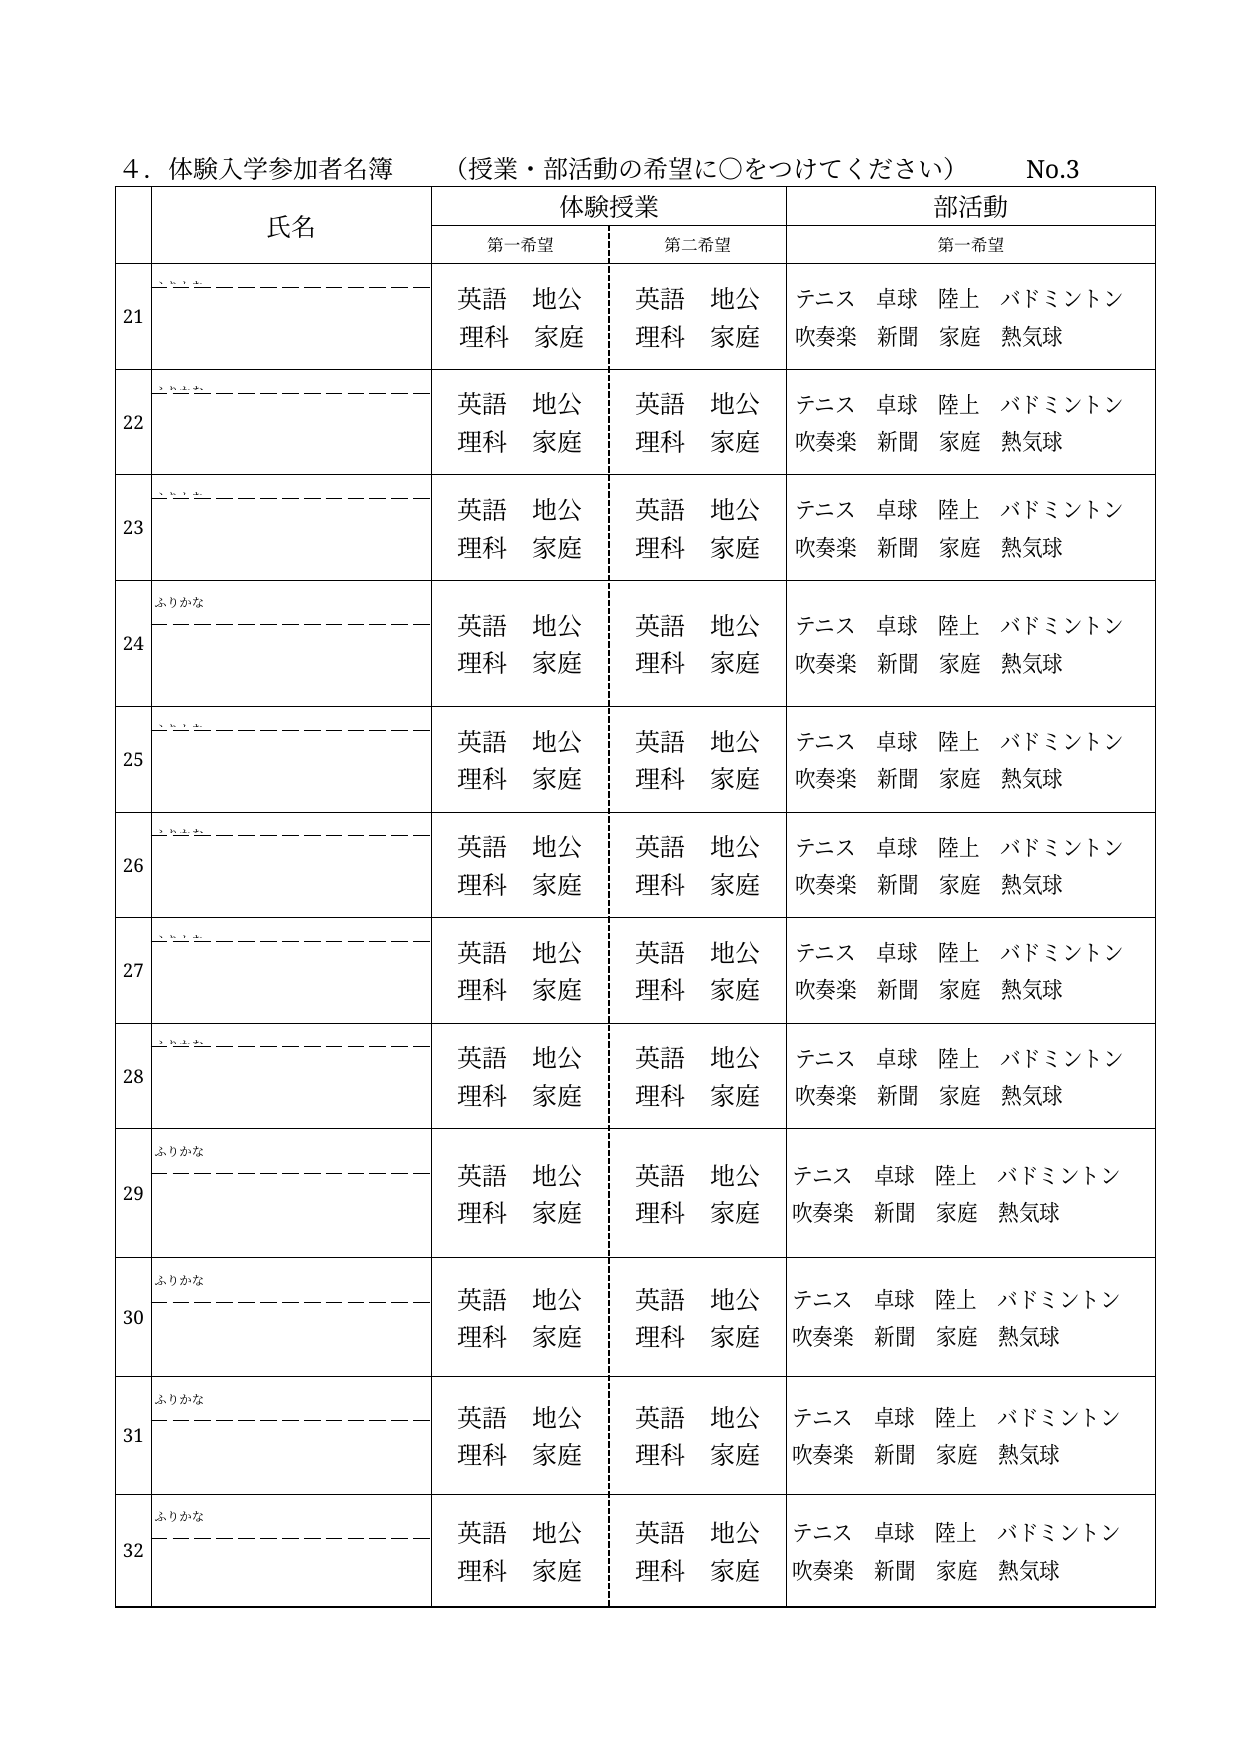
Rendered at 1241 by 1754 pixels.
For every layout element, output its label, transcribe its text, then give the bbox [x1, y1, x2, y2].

table_cell ふりかな [152, 813, 431, 835]
table_cell 英語 地公 理科 家庭 [609, 813, 786, 917]
table_cell [152, 498, 431, 580]
table_cell 30 [116, 1258, 151, 1376]
table_cell テニス 卓球 陸上 バドミントン 吹奏楽 新聞 家庭 熱気球 [787, 1495, 1155, 1606]
table_cell 英語 地公 理科 家庭 [432, 918, 609, 1023]
table_cell 32 [116, 1495, 151, 1606]
table_cell ふりかな [152, 1377, 431, 1420]
table_cell 第一希望 [432, 226, 609, 263]
table_cell 英語 地公 理科 家庭 [432, 1129, 609, 1257]
table_cell 26 [116, 813, 151, 917]
table_cell 英語 地公 理科 家庭 [432, 370, 609, 474]
table_cell テニス 卓球 陸上 バドミントン 吹奏楽 新聞 家庭 熱気球 [787, 918, 1155, 1023]
table_cell テニス 卓球 陸上 バドミントン 吹奏楽 新聞 家庭 熱気球 [787, 475, 1155, 580]
table_header 部活動 [787, 187, 1155, 225]
table_cell [152, 835, 431, 917]
table_cell ふりかな [152, 370, 431, 392]
table_cell 英語 地公 理科 家庭 [432, 707, 609, 812]
table_cell ふりかな [152, 581, 431, 624]
table_cell 英語 地公 理科 家庭 [432, 581, 609, 706]
table_cell 27 [116, 918, 151, 1023]
table_cell テニス 卓球 陸上 バドミントン 吹奏楽 新聞 家庭 熱気球 [787, 813, 1155, 917]
table_cell 英語 地公 理科 家庭 [432, 264, 609, 369]
table_cell [152, 730, 431, 812]
table_cell 23 [116, 475, 151, 580]
table_cell 英語 地公 理科 家庭 [609, 918, 786, 1023]
table_cell テニス 卓球 陸上 バドミントン 吹奏楽 新聞 家庭 熱気球 [787, 370, 1155, 474]
table_cell 英語 地公 理科 家庭 [432, 1495, 609, 1606]
table_cell 31 [116, 1377, 151, 1493]
table_cell ふりかな [152, 475, 431, 498]
table_cell 英語 地公 理科 家庭 [609, 1495, 786, 1606]
table_cell [152, 1420, 431, 1493]
table_cell テニス 卓球 陸上 バドミントン 吹奏楽 新聞 家庭 熱気球 [787, 1129, 1155, 1257]
table_cell ふりかな [152, 1024, 431, 1046]
table_cell ふりかな [152, 707, 431, 730]
table_cell 22 [116, 370, 151, 474]
table_cell [152, 1173, 431, 1257]
table_cell [152, 393, 431, 474]
table_cell ふりかな [152, 1258, 431, 1302]
table_cell [152, 1302, 431, 1376]
table_cell 英語 地公 理科 家庭 [609, 264, 786, 369]
table_cell [152, 941, 431, 1023]
table_cell [152, 287, 431, 369]
table_cell 英語 地公 理科 家庭 [609, 581, 786, 706]
table_cell 英語 地公 理科 家庭 [432, 813, 609, 917]
table_cell 英語 地公 理科 家庭 [432, 1258, 609, 1376]
table_cell テニス 卓球 陸上 バドミントン 吹奏楽 新聞 家庭 熱気球 [787, 1024, 1155, 1128]
table_cell 第二希望 [609, 226, 786, 263]
table_cell 28 [116, 1024, 151, 1128]
table_cell テニス 卓球 陸上 バドミントン 吹奏楽 新聞 家庭 熱気球 [787, 1377, 1155, 1493]
table_cell テニス 卓球 陸上 バドミントン 吹奏楽 新聞 家庭 熱気球 [787, 264, 1155, 369]
table_cell [152, 1538, 431, 1606]
table_cell ふりかな [152, 1495, 431, 1538]
text ４．体験入学参加者名簿 （授業・部活動の希望に○をつけてください） No.3 [118, 149, 1152, 186]
table_cell テニス 卓球 陸上 バドミントン 吹奏楽 新聞 家庭 熱気球 [787, 1258, 1155, 1376]
table_cell 英語 地公 理科 家庭 [432, 475, 609, 580]
table_cell 英語 地公 理科 家庭 [609, 1258, 786, 1376]
table_cell ふりかな [152, 918, 431, 941]
table_cell 英語 地公 理科 家庭 [432, 1377, 609, 1493]
table_cell 英語 地公 理科 家庭 [609, 475, 786, 580]
table_cell 29 [116, 1129, 151, 1257]
table_cell テニス 卓球 陸上 バドミントン 吹奏楽 新聞 家庭 熱気球 [787, 707, 1155, 812]
table_cell 第一希望 [787, 226, 1155, 263]
table_cell 英語 地公 理科 家庭 [432, 1024, 609, 1128]
table_header 体験授業 [432, 187, 786, 225]
table_cell 25 [116, 707, 151, 812]
table_cell 英語 地公 理科 家庭 [609, 1129, 786, 1257]
table_cell 24 [116, 581, 151, 706]
table_cell 英語 地公 理科 家庭 [609, 1024, 786, 1128]
table_cell [152, 1046, 431, 1128]
table_cell ふりかな [152, 264, 431, 287]
table_cell ふりかな [152, 1129, 431, 1172]
table_cell テニス 卓球 陸上 バドミントン 吹奏楽 新聞 家庭 熱気球 [787, 581, 1155, 706]
table_cell [152, 624, 431, 706]
table_cell 21 [116, 264, 151, 369]
table_header 氏名 [152, 187, 431, 263]
table_header [116, 187, 151, 263]
table_cell 英語 地公 理科 家庭 [609, 1377, 786, 1493]
table_cell 英語 地公 理科 家庭 [609, 370, 786, 474]
table_cell 英語 地公 理科 家庭 [609, 707, 786, 812]
